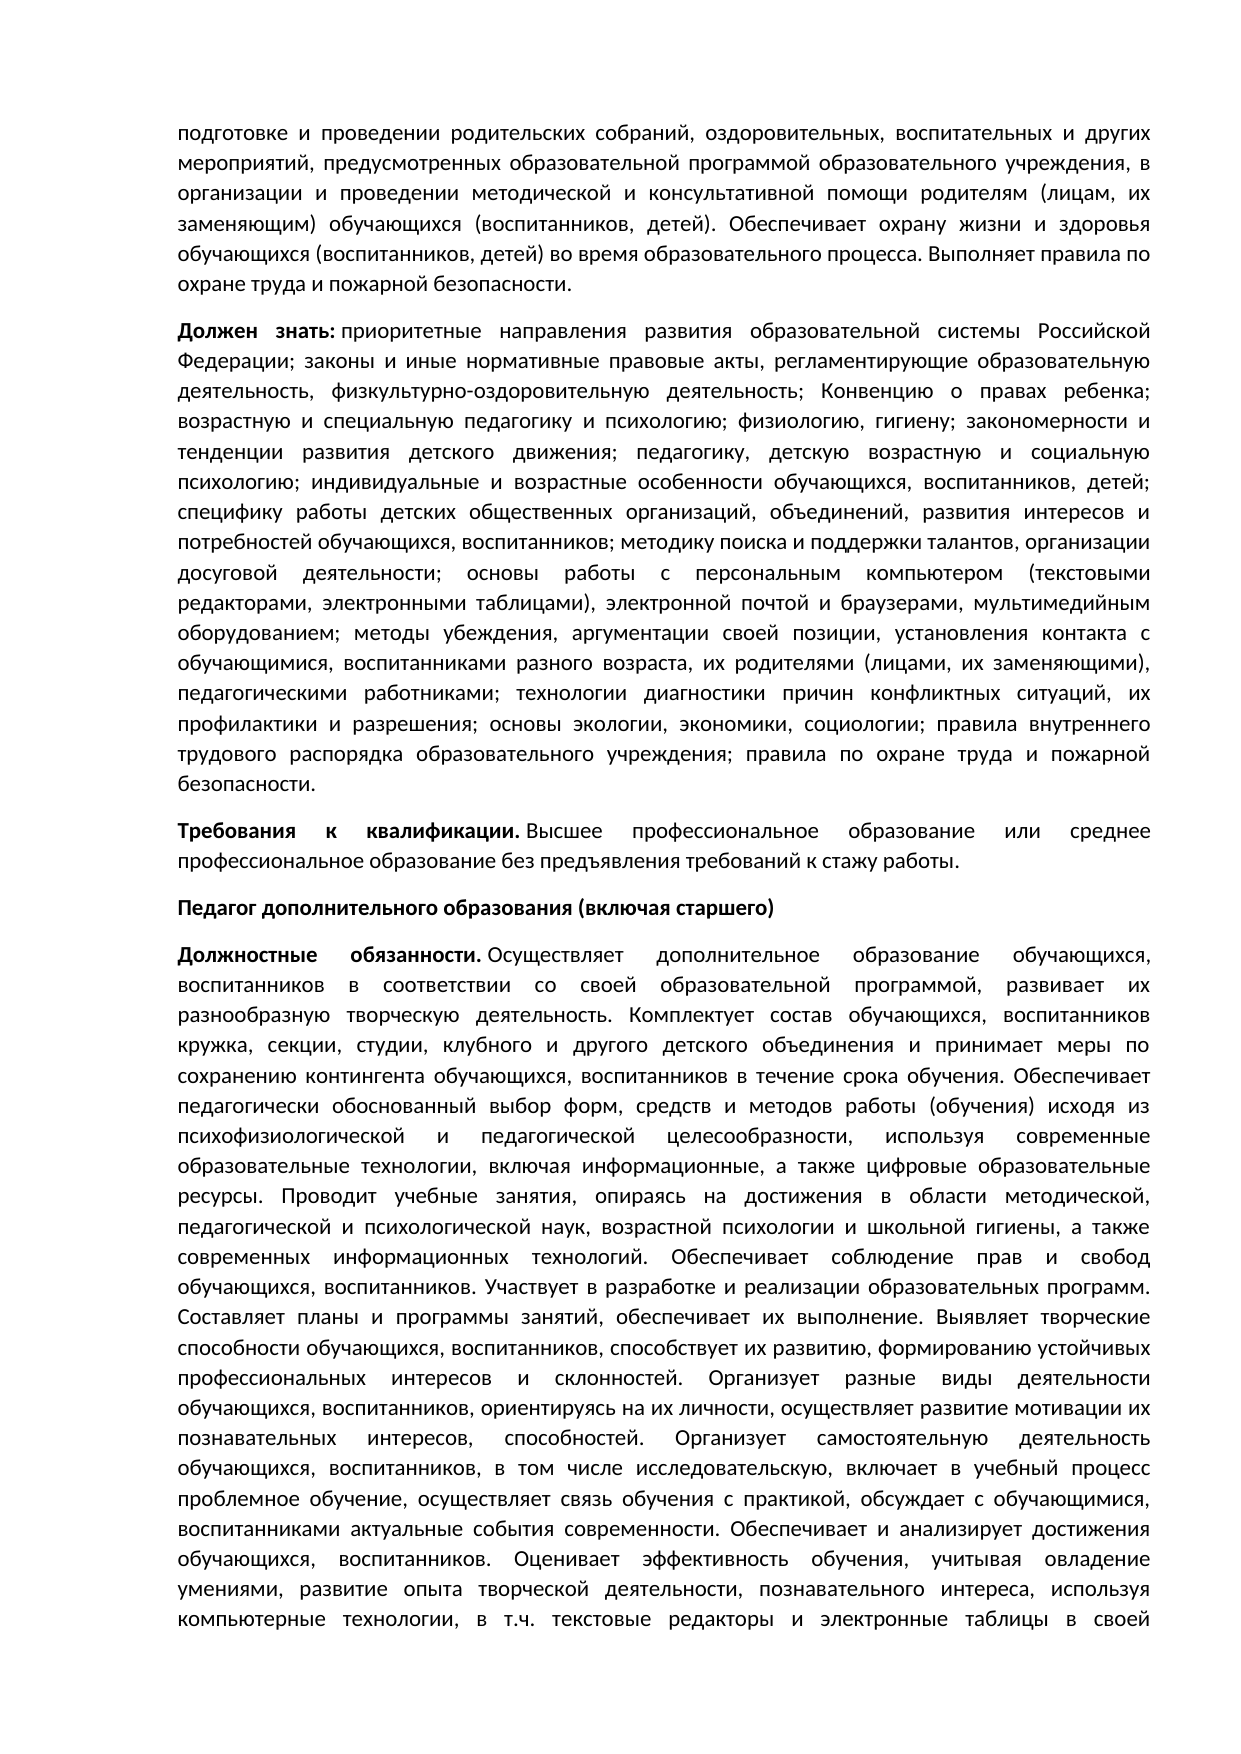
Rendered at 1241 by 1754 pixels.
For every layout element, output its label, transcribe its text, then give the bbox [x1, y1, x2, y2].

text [177, 118, 1152, 297]
text Педагог дополнительного образования (включая старшего) [177, 893, 1152, 921]
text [177, 940, 1152, 1633]
text Требования к квалификации. Высшее профессиональное образование или среднее профессиональное образование без предъявления требований к стажу работы. [177, 816, 1152, 874]
text Должен знать: приоритетные направления развития образовательной системы Российской Федерации; законы и иные нормативные правовые акты, регламентирующие образовательную деятельность, физкультурно-оздоровительную деятельность; Конвенцию о правах ребенка; возрастную и специальную педагогику и психологию; физиологию, гигиену; закономерности и тенденции развития детского движения; педагогику, детскую возрастную и социальную психологию; индивидуальные и возрастные особенности обучающихся, воспитанников, детей; специфику работы детских общественных организаций, объединений, развития интересов и потребностей обучающихся, воспитанников; методику поиска и поддержки талантов, организации досуговой деятельности; основы работы с персональным компьютером (текстовыми редакторами, электронными таблицами), электронной почтой и браузерами, мультимедийным оборудованием; методы убеждения, аргументации своей позиции, установления контакта с обучающимися, воспитанниками разного возраста, их родителями (лицами, их заменяющими), педагогическими работниками; технологии диагностики причин конфликтных ситуаций, их профилактики и разрешения; основы экологии, экономики, социологии; правила внутреннего трудового распорядка образовательного учреждения; правила по охране труда и пожарной безопасности. [177, 316, 1152, 797]
